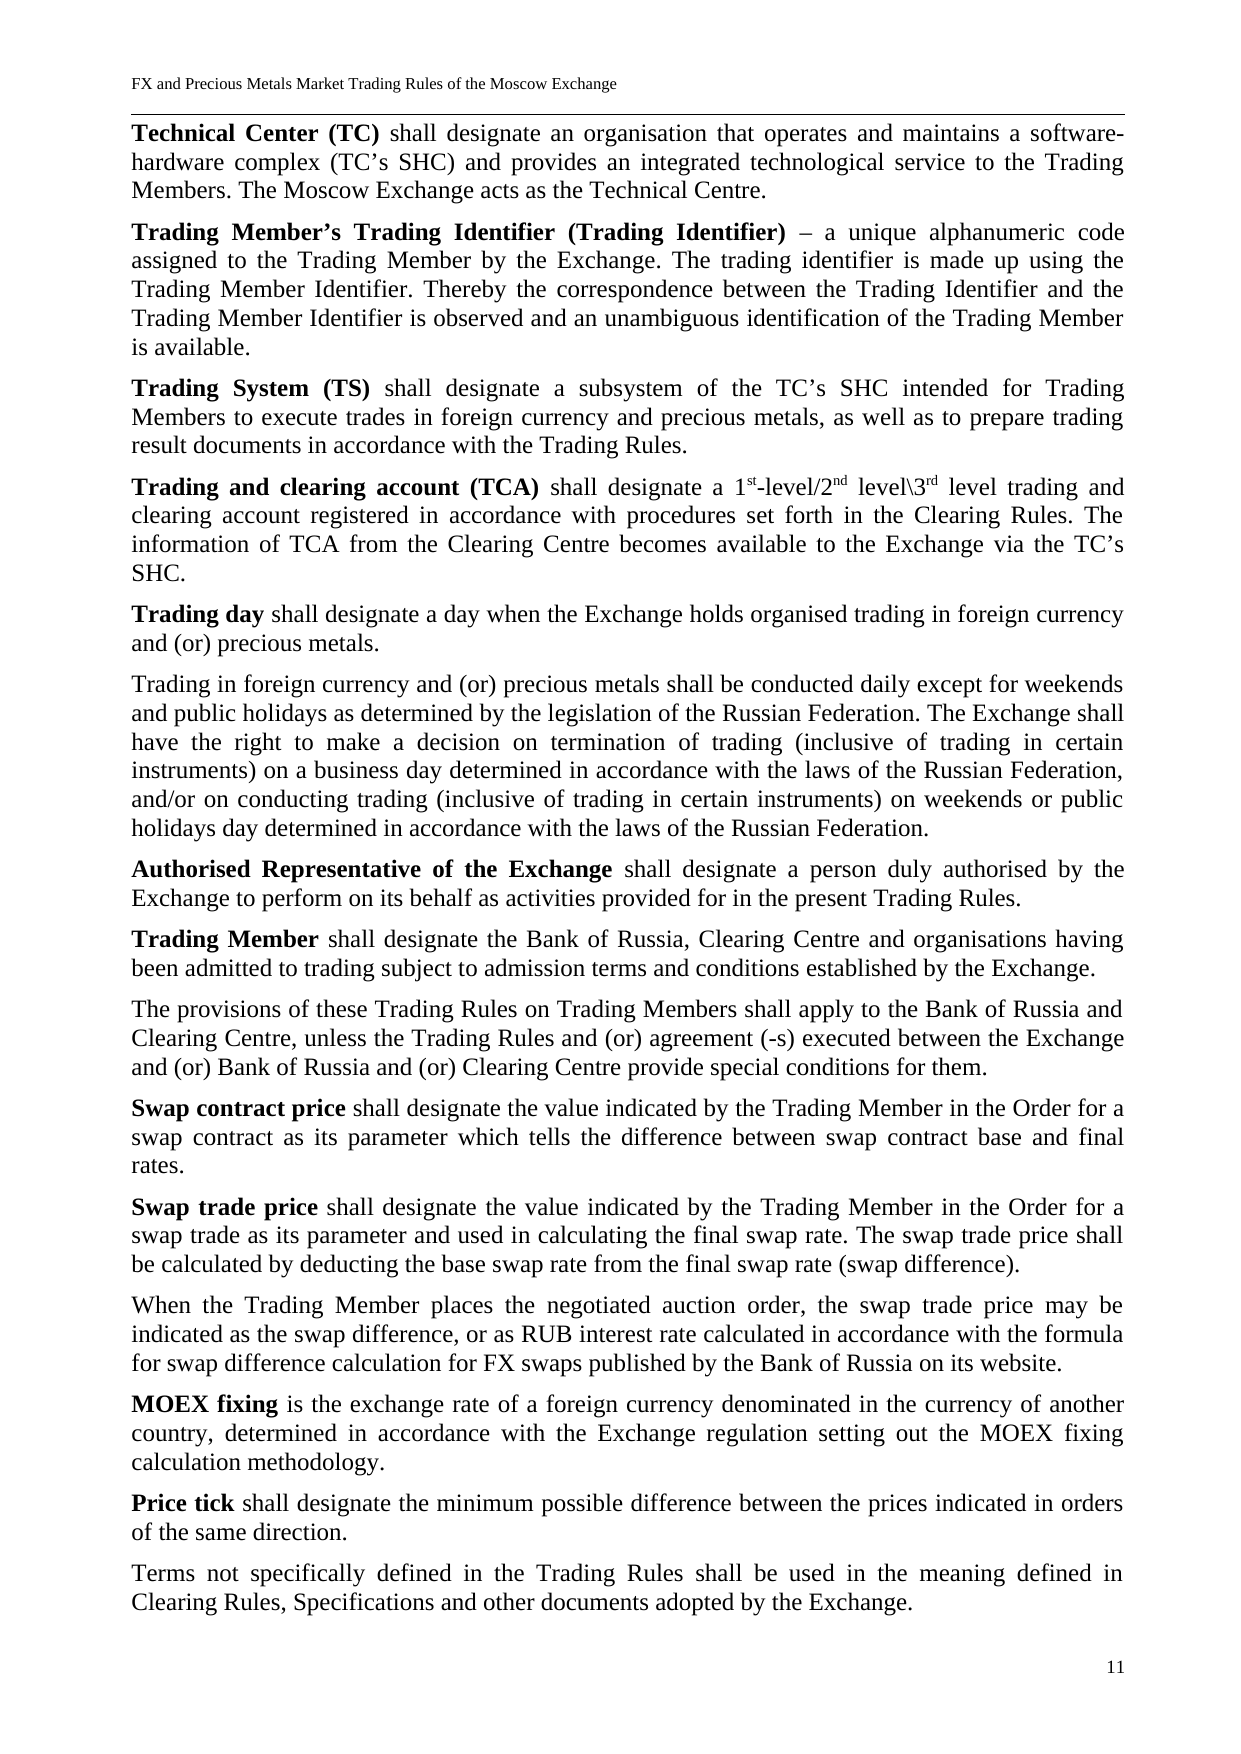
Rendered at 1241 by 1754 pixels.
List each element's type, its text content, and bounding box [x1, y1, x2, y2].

text The provisions of these Trading Rules on Trading Members shall apply to the Bank of Russia and Clearing Centre, unless the Trading Rules and (or) agreement (-s) executed between the Exchange and (or) Bank of Russia and (or) Clearing Centre provide special conditions for them. [131, 994, 1125, 1081]
text Terms not specifically defined in the Trading Rules shall be used in the meaning defined in Clearing Rules, Specifications and other documents adopted by the Exchange. [131, 1558, 1125, 1616]
text Trading System (TS) shall designate a subsystem of the TC’s SHC intended for Trading Members to execute trades in foreign currency and precious metals, as well as to prepare trading result documents in accordance with the Trading Rules. [131, 373, 1125, 459]
text Trading Member’s Trading Identifier (Trading Identifier) – a unique alphanumeric code assigned to the Trading Member by the Exchange. The trading identifier is made up using the Trading Member Identifier. Thereby the correspondence between the Trading Identifier and the Trading Member Identifier is observed and an unambiguous identification of the Trading Member is available. [131, 217, 1125, 361]
text Authorised Representative of the Exchange shall designate a person duly authorised by the Exchange to perform on its behalf as activities provided for in the present Trading Rules. [131, 854, 1125, 912]
text Price tick shall designate the minimum possible difference between the prices indicated in orders of the same direction. [131, 1488, 1125, 1546]
text MOEX fixing is the exchange rate of a foreign currency denominated in the currency of another country, determined in accordance with the Exchange regulation setting out the MOEX fixing calculation methodology. [131, 1389, 1125, 1476]
text Swap contract price shall designate the value indicated by the Trading Member in the Order for a swap contract as its parameter which tells the difference between swap contract base and final rates. [131, 1093, 1125, 1179]
text When the Trading Member places the negotiated auction order, the swap trade price may be indicated as the swap difference, or as RUB interest rate calculated in accordance with the formula for swap difference calculation for FX swaps published by the Bank of Russia on its website. [131, 1291, 1125, 1377]
text Swap trade price shall designate the value indicated by the Trading Member in the Order for a swap trade as its parameter and used in calculating the final swap rate. The swap trade price shall be calculated by deducting the base swap rate from the final swap rate (swap difference). [131, 1192, 1125, 1278]
text Technical Center (TC) shall designate an organisation that operates and maintains a software-hardware complex (TC’s SHC) and provides an integrated technological service to the Trading Members. The Moscow Exchange acts as the Technical Centre. [131, 118, 1125, 204]
text Trading day shall designate a day when the Exchange holds organised trading in foreign currency and (or) precious metals. [131, 599, 1125, 657]
subtitle Trading in foreign currency and (or) precious metals shall be conducted daily except for weekends and public holidays as determined by the legislation of the Russian Federation. The Exchange shall have the right to make a decision on termination of trading (inclusive of trading in certain instruments) on a business day determined in accordance with the laws of the Russian Federation, and/or on conducting trading (inclusive of trading in certain instruments) on weekends or public holidays day determined in accordance with the laws of the Russian Federation. [131, 669, 1125, 842]
text Trading and clearing account (TCA) shall designate a 1st-level/2nd level\3rd level trading and clearing account registered in accordance with procedures set forth in the Clearing Rules. The information of TCA from the Clearing Centre becomes available to the Exchange via the TC’s SHC. [131, 472, 1125, 587]
text Trading Member shall designate the Bank of Russia, Clearing Centre and organisations having been admitted to trading subject to admission terms and conditions established by the Exchange. [131, 924, 1125, 982]
